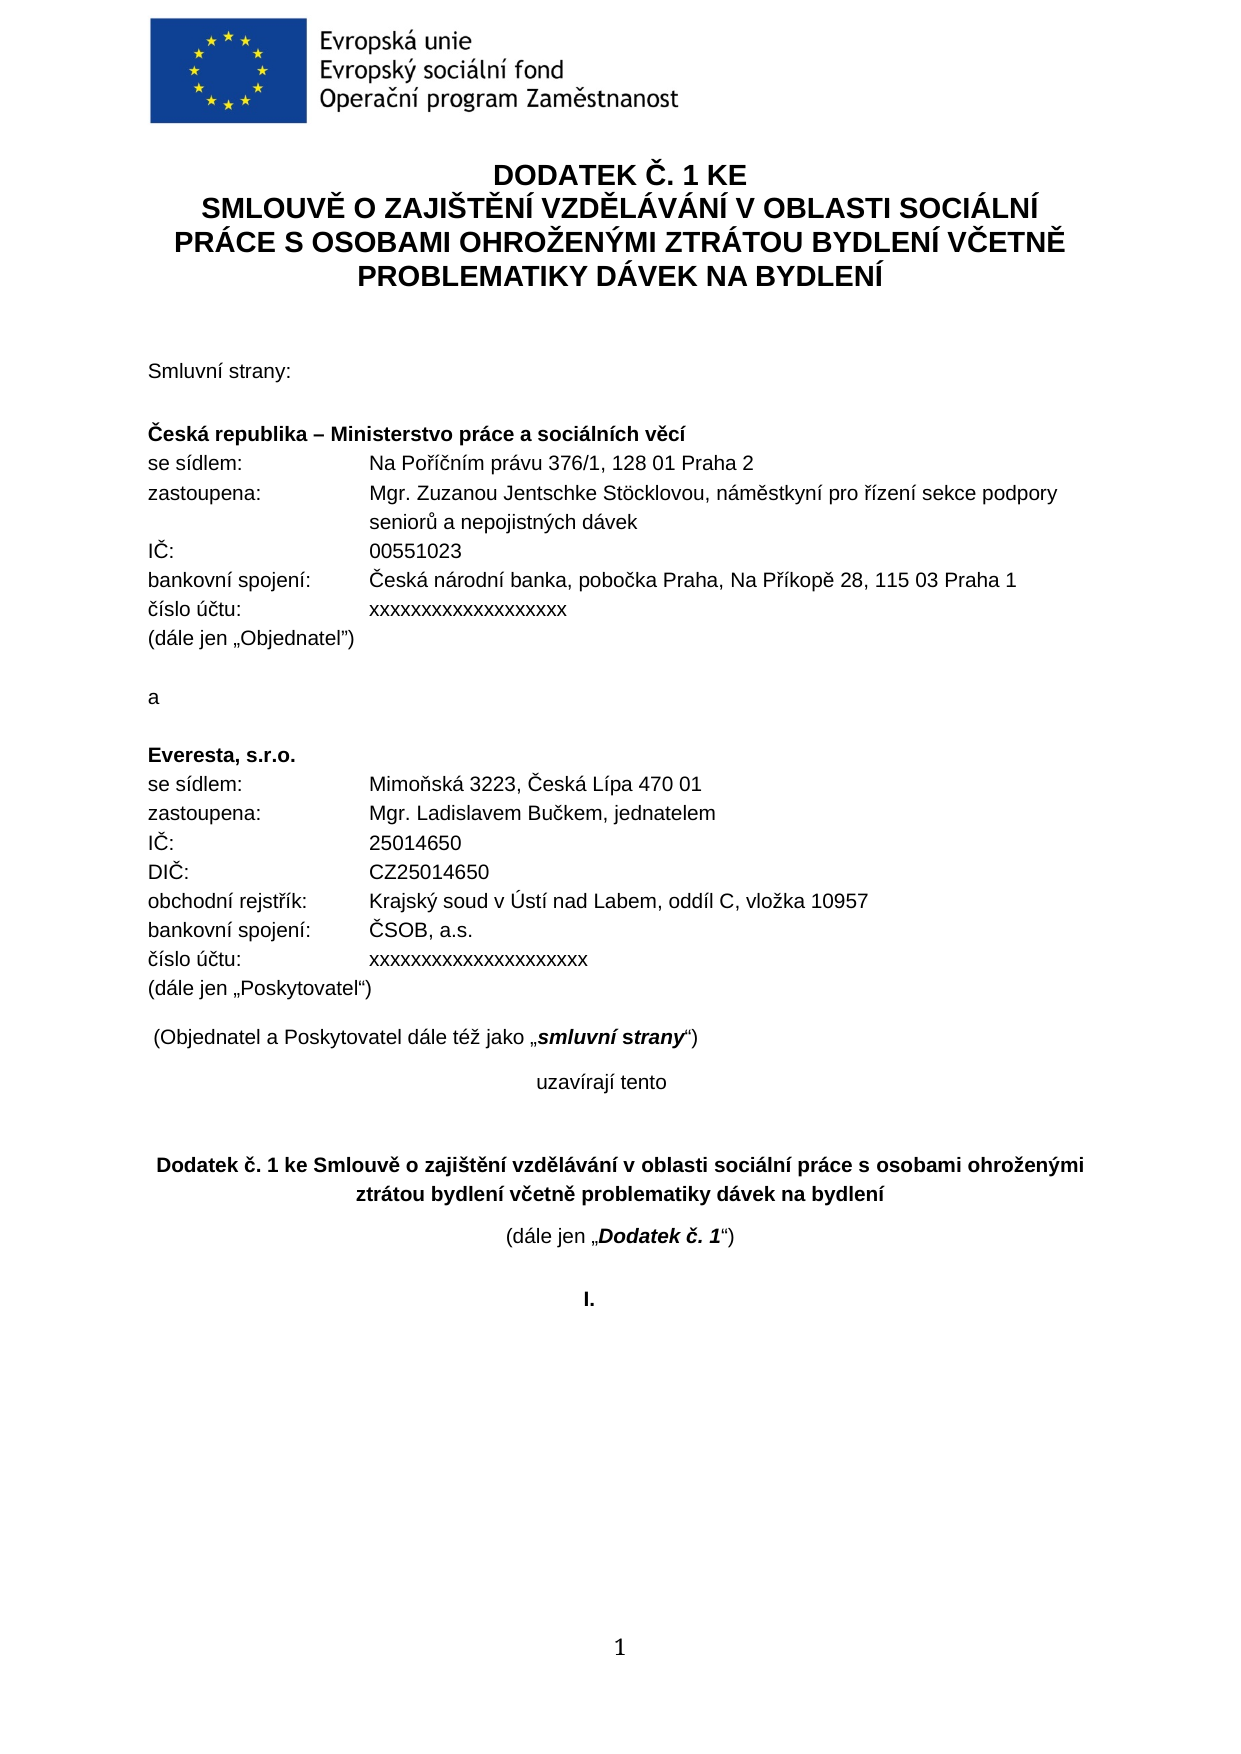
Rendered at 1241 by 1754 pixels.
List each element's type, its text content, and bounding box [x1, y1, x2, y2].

text DIČ: CZ25014650 [148, 854, 1093, 883]
text Česká republika – Ministerstvo práce a sociálních věcí [148, 417, 1093, 446]
text (dále jen „Objednatel”) [148, 621, 1093, 650]
text (dále jen „Poskytovatel“) [148, 971, 1093, 1000]
text číslo účtu: xxxxxxxxxxxxxxxxxxx [148, 592, 1093, 621]
list (Objednatel a Poskytovatel dále též jako „smluvní strany“) [148, 1025, 1093, 1049]
text IČ: 00551023 [148, 533, 1093, 563]
text Dodatek č. 1 ke Smlouvě o zajištění vzdělávání v oblasti sociální práce s osobami ohroženými ztrátou bydlení včetně problematiky dávek na bydlení [148, 1149, 1093, 1207]
text uzavírají tento [110, 1066, 1093, 1095]
text IČ: 25014650 [148, 825, 1093, 854]
text zastoupena: Mgr. Ladislavem Bučkem, jednatelem [148, 796, 1093, 825]
text SmlouvĚ o zajištění Vzdělávání v oblasti sociální práce s osobami ohroženými ztrátou bydlení včetně problematiky dávek na bydlení [148, 191, 1093, 292]
text se sídlem: Mimoňská 3223, Česká Lípa 470 01 [148, 767, 1093, 796]
text bankovní spojení: ČSOB, a.s. [148, 913, 1093, 942]
text číslo účtu: xxxxxxxxxxxxxxxxxxxxx [148, 942, 1093, 971]
text Everesta, s.r.o. [148, 738, 1093, 767]
text Smluvní strany: [148, 359, 1093, 383]
text (dále jen „Dodatek č. 1“) [148, 1220, 1093, 1249]
text zastoupena: Mgr. Zuzanou Jentschke Stöcklovou, náměstkyní pro řízení sekce podpory seniorů a nepojistných dávek [148, 475, 1093, 533]
text DODATEK Č. 1 KE [148, 158, 1093, 191]
text se sídlem: Na Poříčním právu 376/1, 128 01 Praha 2 [148, 446, 1093, 475]
text a [148, 679, 1093, 708]
picture [147, 15, 679, 126]
text obchodní rejstřík: Krajský soud v Ústí nad Labem, oddíl C, vložka 10957 [148, 883, 1093, 913]
text bankovní spojení: Česká národní banka, pobočka Praha, Na Příkopě 28, 115 03 Praha 1 [148, 563, 1093, 592]
